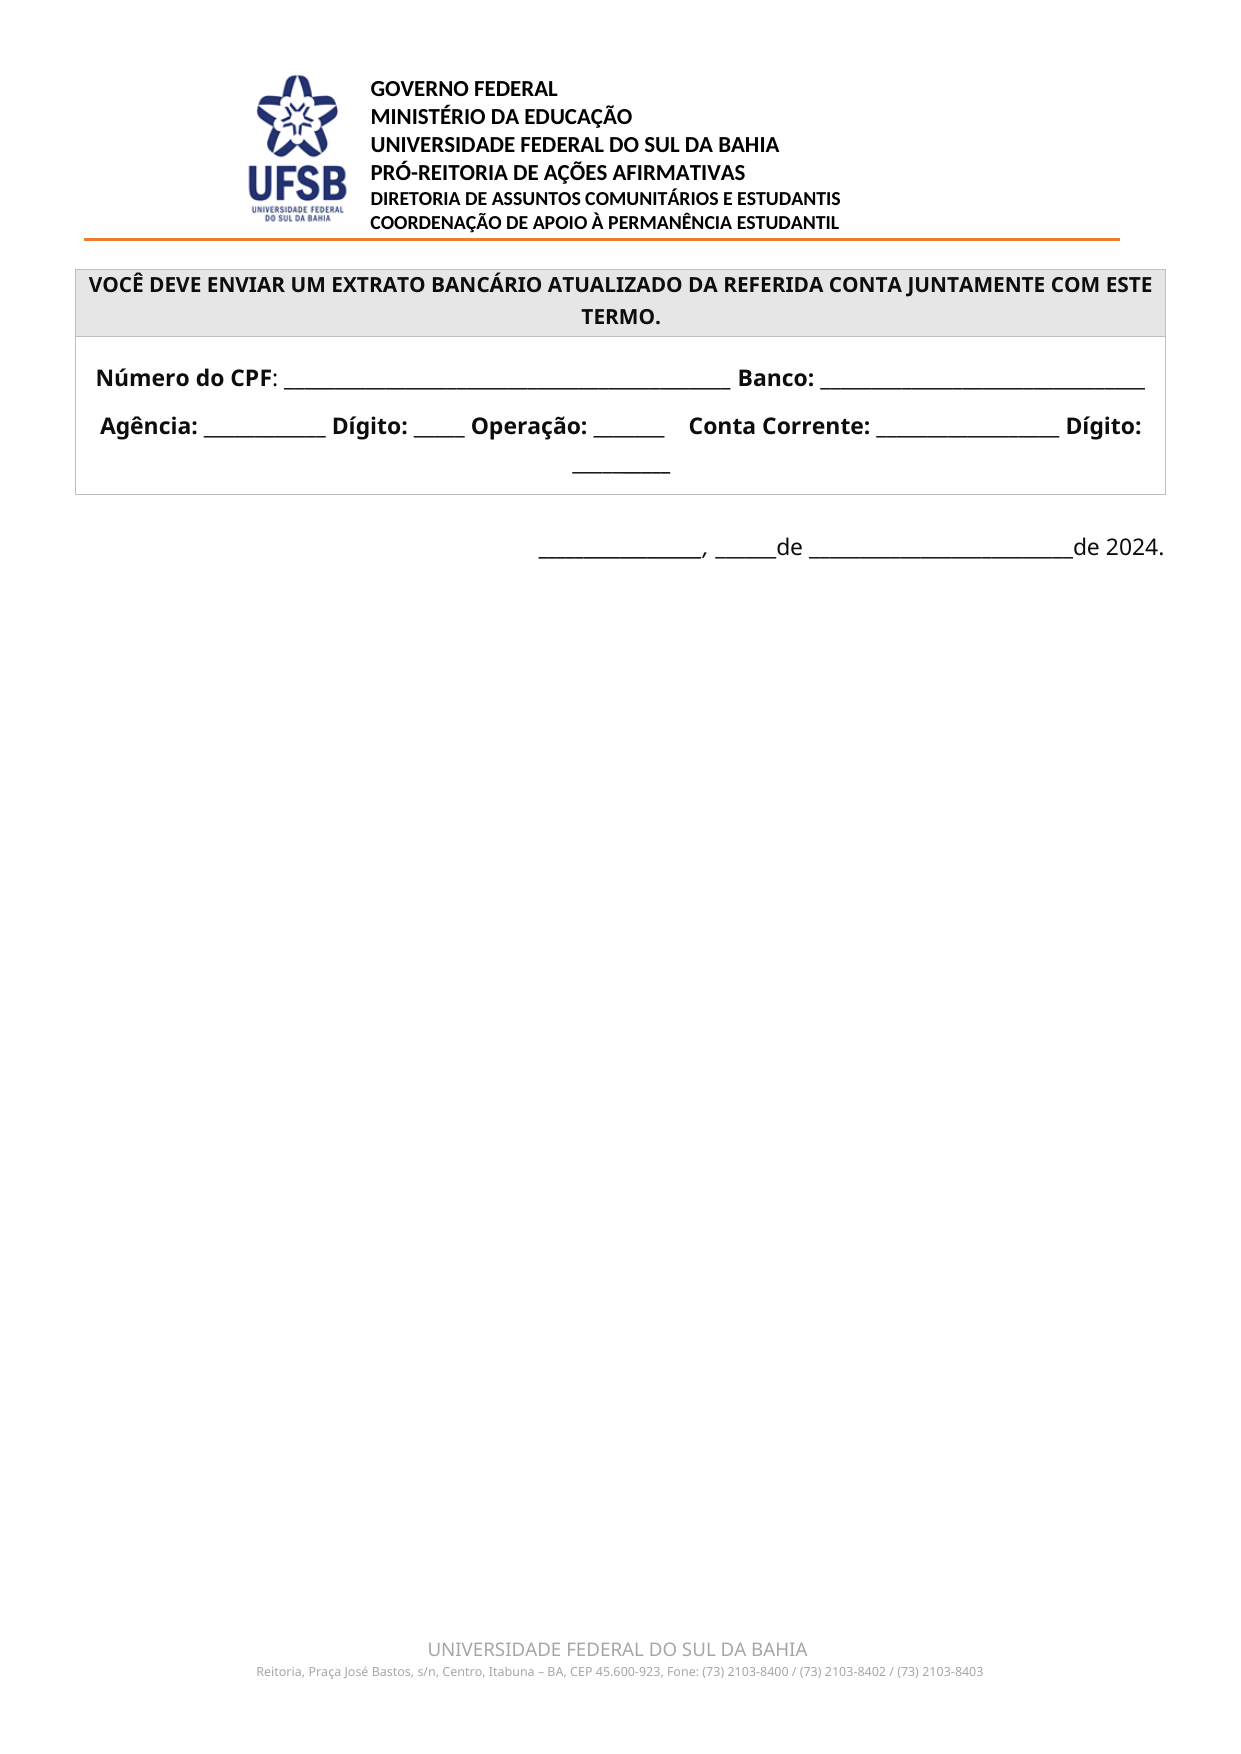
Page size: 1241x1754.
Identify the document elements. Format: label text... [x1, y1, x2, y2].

text __________________, ______de __________________________de 2024. [75, 531, 1165, 562]
picture [230, 61, 358, 232]
table_cell Número do CPF: ____________________________________________ Banco: ________________________________ Agência: ____________ Dígito: _____ Operação: _______ Conta Corrente: __________________ Dígito: __________ [76, 337, 1165, 494]
